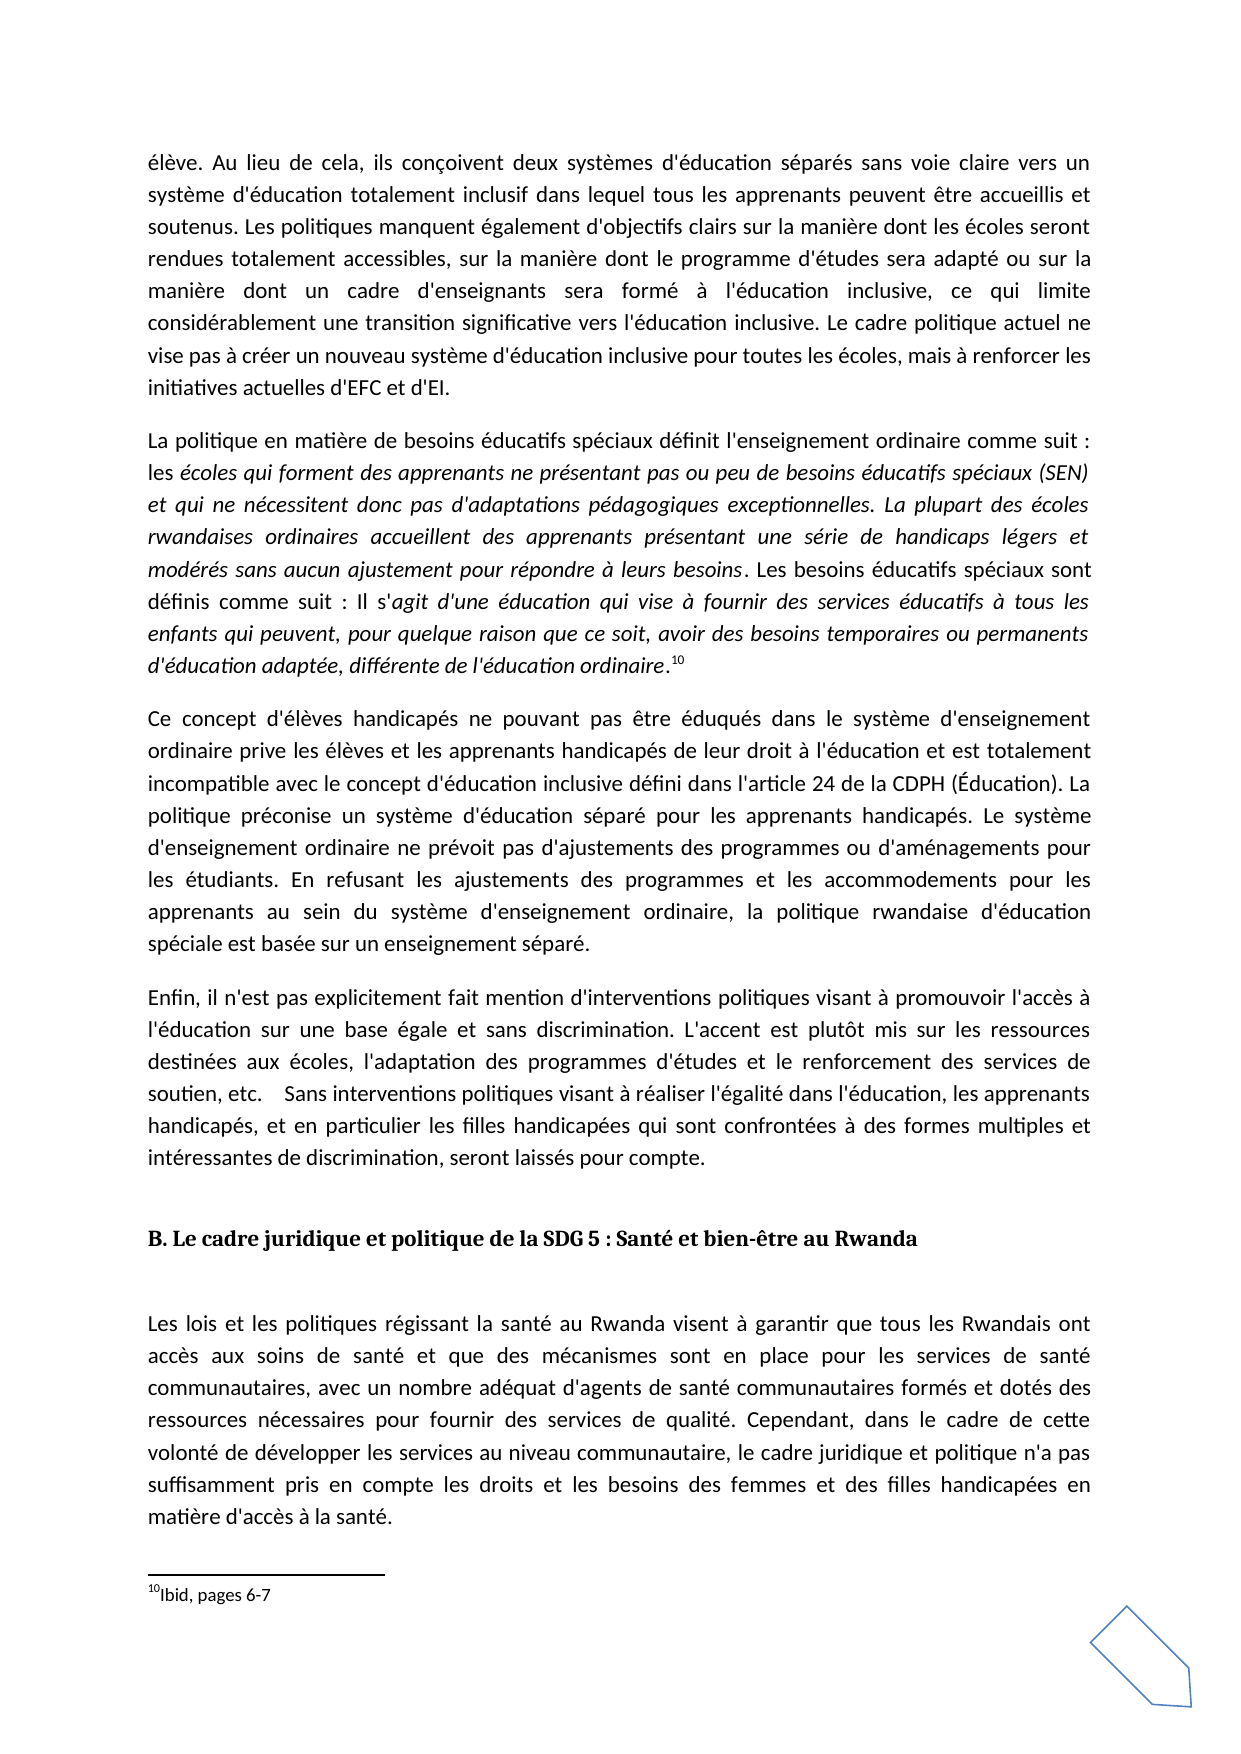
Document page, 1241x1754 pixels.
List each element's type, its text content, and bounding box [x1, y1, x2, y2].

text Les lois et les politiques régissant la santé au Rwanda visent à garantir que tous les Rwandais ont accès aux soins de santé et que des mécanismes sont en place pour les services de santé communautaires, avec un nombre adéquat d'agents de santé communautaires formés et dotés des ressources nécessaires pour fournir des services de qualité. Cependant, dans le cadre de cette volonté de développer les services au niveau communautaire, le cadre juridique et politique n'a pas suffisamment pris en compte les droits et les besoins des femmes et des filles handicapées en matière d'accès à la santé. [148, 1309, 1093, 1530]
text Ce concept d'élèves handicapés ne pouvant pas être éduqués dans le système d'enseignement ordinaire prive les élèves et les apprenants handicapés de leur droit à l'éducation et est totalement incompatible avec le concept d'éducation inclusive défini dans l'article 24 de la CDPH (Éducation). La politique préconise un système d'éducation séparé pour les apprenants handicapés. Le système d'enseignement ordinaire ne prévoit pas d'ajustements des programmes ou d'aménagements pour les étudiants. En refusant les ajustements des programmes et les accommodements pour les apprenants au sein du système d'enseignement ordinaire, la politique rwandaise d'éducation spéciale est basée sur un enseignement séparé. [148, 704, 1093, 958]
text Enfin, il n'est pas explicitement fait mention d'interventions politiques visant à promouvoir l'accès à l'éducation sur une base égale et sans discrimination. L'accent est plutôt mis sur les ressources destinées aux écoles, l'adaptation des programmes d'études et le renforcement des services de soutien, etc. Sans interventions politiques visant à réaliser l'égalité dans l'éducation, les apprenants handicapés, et en particulier les filles handicapées qui sont confrontées à des formes multiples et intéressantes de discrimination, seront laissés pour compte. [148, 983, 1093, 1172]
text La politique en matière de besoins éducatifs spéciaux définit l'enseignement ordinaire comme suit : les écoles qui forment des apprenants ne présentant pas ou peu de besoins éducatifs spéciaux (SEN) et qui ne nécessitent donc pas d'adaptations pédagogiques exceptionnelles. La plupart des écoles rwandaises ordinaires accueillent des apprenants présentant une série de handicaps légers et modérés sans aucun ajustement pour répondre à leurs besoins. Les besoins éducatifs spéciaux sont définis comme suit : Il s'agit d'une éducation qui vise à fournir des services éducatifs à tous les enfants qui peuvent, pour quelque raison que ce soit, avoir des besoins temporaires ou permanents d'éducation adaptée, différente de l'éducation ordinaire. [148, 426, 1093, 679]
subtitle B. Le cadre juridique et politique de la SDG 5 : Santé et bien-être au Rwanda [148, 1226, 1093, 1252]
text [148, 148, 1093, 401]
